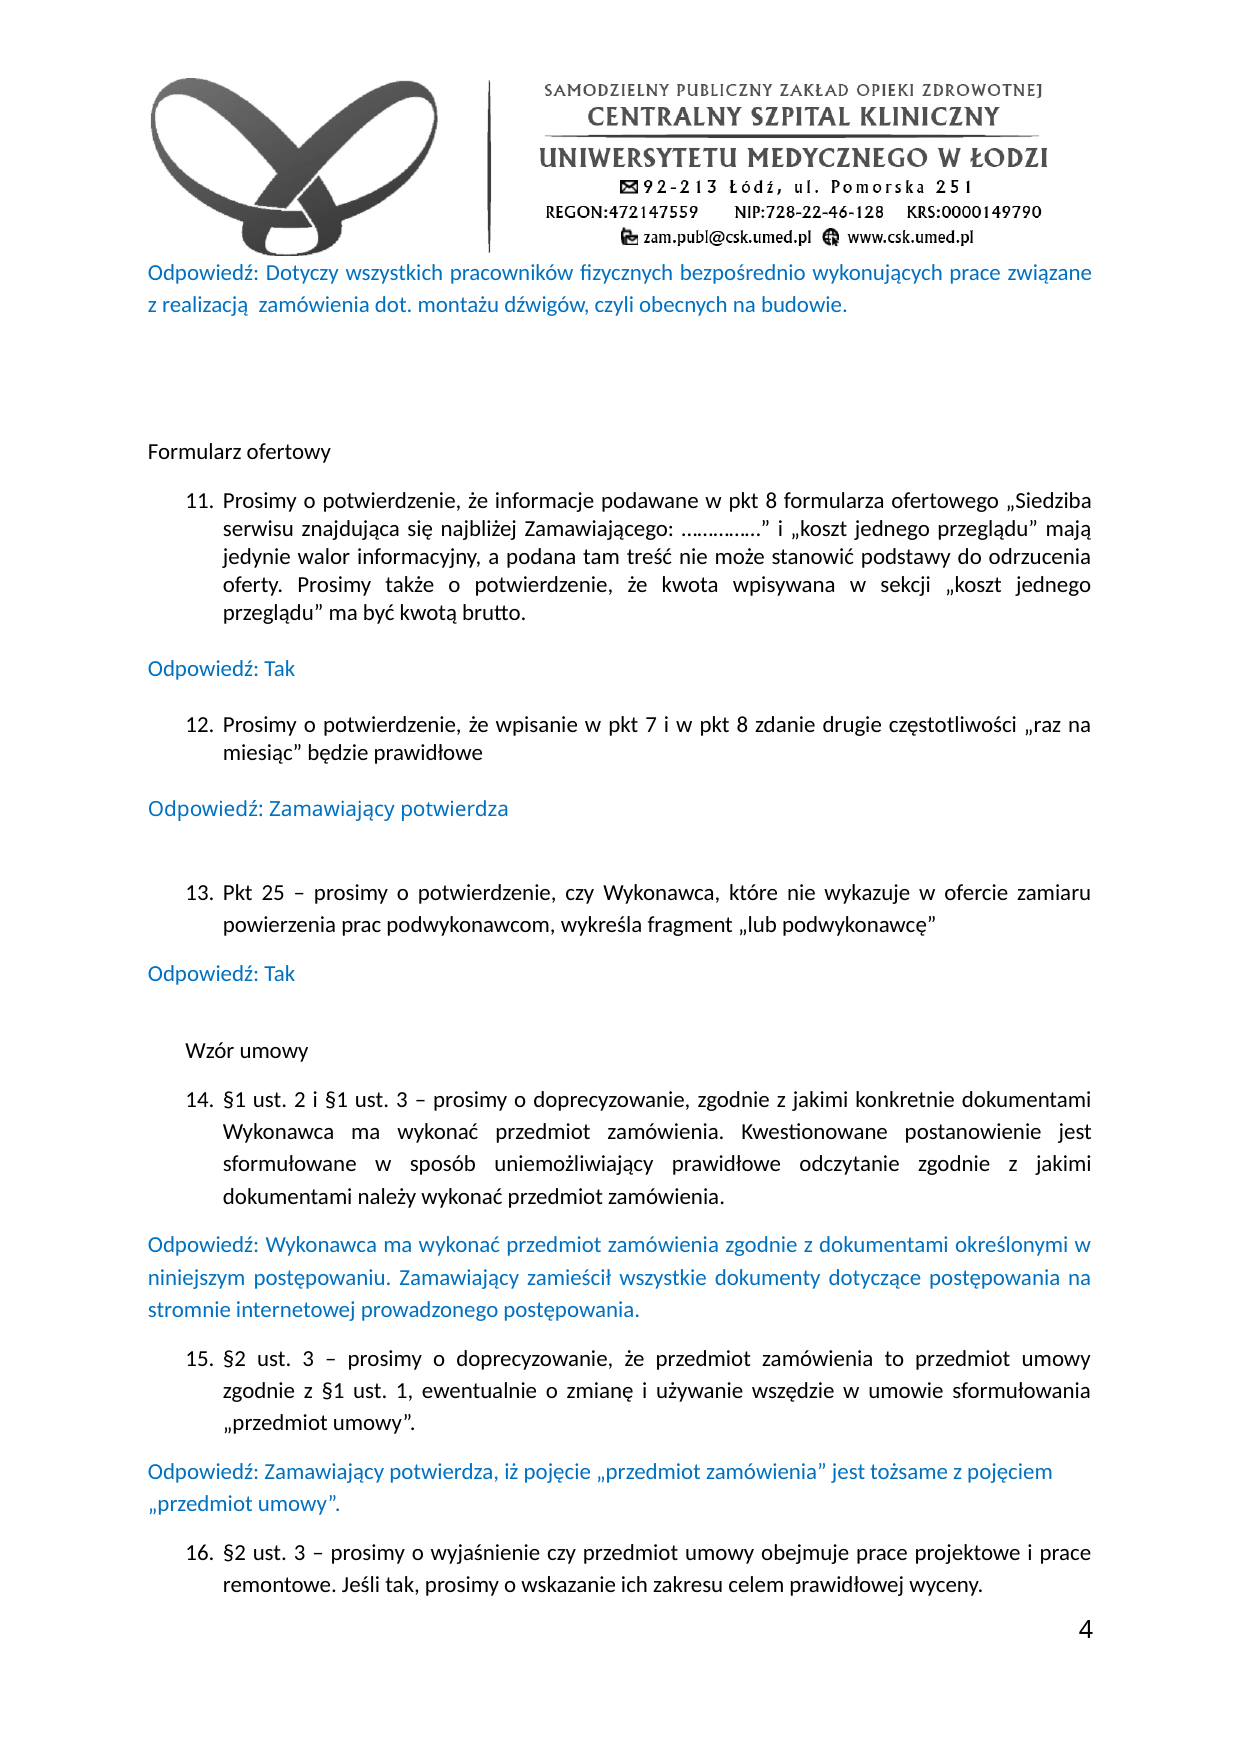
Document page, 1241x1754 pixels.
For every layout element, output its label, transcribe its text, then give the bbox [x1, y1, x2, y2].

picture [147, 73, 1053, 259]
list Prosimy o potwierdzenie, że informacje podawane w pkt 8 formularza ofertowego „Siedziba serwisu znajdująca się najbliżej Zamawiającego: ……………” i „koszt jednego przeglądu” mają jedynie walor informacyjny, a podana tam treść nie może stanowić podstawy do odrzucenia oferty. Prosimy także o potwierdzenie, że kwota wpisywana w sekcji „koszt jednego przeglądu” ma być kwotą brutto. [185, 486, 1093, 626]
text Odpowiedź: Dotyczy wszystkich pracowników fizycznych bezpośrednio wykonujących prace związane z realizacją zamówienia dot. montażu dźwigów, czyli obecnych na budowie. [148, 258, 1093, 318]
text Odpowiedź: Wykonawca ma wykonać przedmiot zamówienia zgodnie z dokumentami określonymi w niniejszym postępowaniu. Zamawiający zamieścił wszystkie dokumenty dotyczące postępowania na stromnie internetowej prowadzonego postępowania. [148, 1231, 1093, 1323]
text Wzór umowy [185, 1036, 1093, 1064]
list Prosimy o potwierdzenie, że wpisanie w pkt 7 i w pkt 8 zdanie drugie częstotliwości „raz na miesiąc” będzie prawidłowe [185, 710, 1093, 766]
list Pkt 25 – prosimy o potwierdzenie, czy Wykonawca, które nie wykazuje w ofercie zamiaru powierzenia prac podwykonawcom, wykreśla fragment „lub podwykonawcę” [185, 878, 1093, 939]
text Odpowiedź: Tak [148, 654, 1093, 682]
list §2 ust. 3 – prosimy o doprecyzowanie, że przedmiot zamówienia to przedmiot umowy zgodnie z §1 ust. 1, ewentualnie o zmianę i używanie wszędzie w umowie sformułowania „przedmiot umowy”. [185, 1344, 1093, 1436]
text Formularz ofertowy [148, 437, 1093, 465]
text Odpowiedź: Zamawiający potwierdza [148, 794, 1093, 822]
text Odpowiedź: Zamawiający potwierdza, iż pojęcie „przedmiot zamówienia” jest tożsame z pojęciem „przedmiot umowy”. [148, 1457, 1093, 1517]
list §1 ust. 2 i §1 ust. 3 – prosimy o doprecyzowanie, zgodnie z jakimi konkretnie dokumentami Wykonawca ma wykonać przedmiot zamówienia. Kwestionowane postanowienie jest sformułowane w sposób uniemożliwiający prawidłowe odczytanie zgodnie z jakimi dokumentami należy wykonać przedmiot zamówienia. [185, 1085, 1093, 1210]
text Odpowiedź: Tak [148, 959, 1093, 987]
list §2 ust. 3 – prosimy o wyjaśnienie czy przedmiot umowy obejmuje prace projektowe i prace remontowe. Jeśli tak, prosimy o wskazanie ich zakresu celem prawidłowej wyceny. [185, 1538, 1093, 1598]
